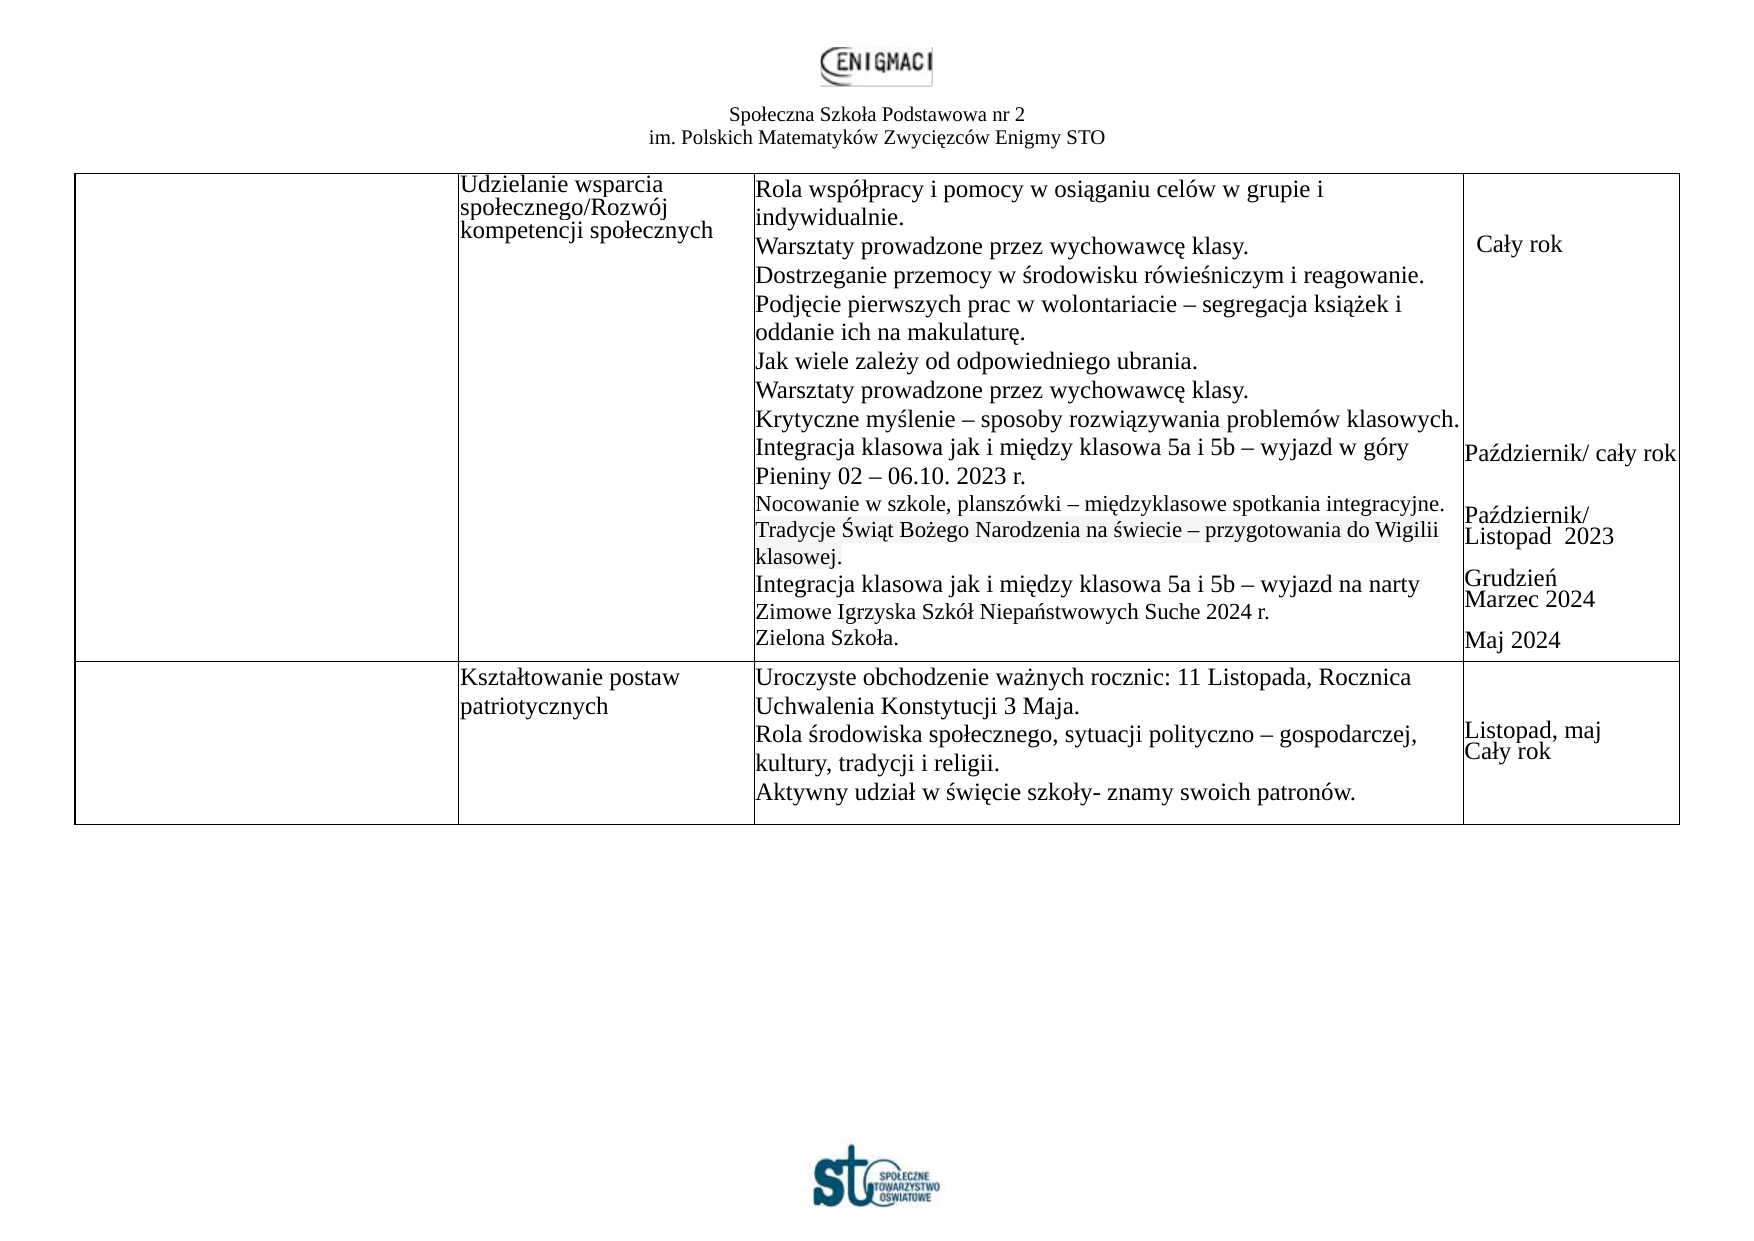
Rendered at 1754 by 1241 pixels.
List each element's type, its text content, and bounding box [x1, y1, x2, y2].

table_cell Kształtowanie postaw patriotycznych [459, 662, 754, 824]
table_cell [76, 174, 458, 661]
table_cell Listopad, maj Cały rok [1464, 662, 1679, 824]
picture [820, 47, 934, 88]
table_cell Rola współpracy i pomocy w osiąganiu celów w grupie i indywidualnie. Warsztaty prowadzone przez wychowawcę klasy. Dostrzeganie przemocy w środowisku rówieśniczym i reagowanie. Podjęcie pierwszych prac w wolontariacie – segregacja książek i oddanie ich na makulaturę. Jak wiele zależy od odpowiedniego ubrania. Warsztaty prowadzone przez wychowawcę klasy. Krytyczne myślenie – sposoby rozwiązywania problemów klasowych. Integracja klasowa jak i między klasowa 5a i 5b – wyjazd w góry Pieniny 02 – 06.10. 2023 r. Nocowanie w szkole, planszówki – międzyklasowe spotkania integracyjne. Tradycje Świąt Bożego Narodzenia na świecie – przygotowania do Wigilii klasowej. Integracja klasowa jak i między klasowa 5a i 5b – wyjazd na narty Zimowe Igrzyska Szkół Niepaństwowych Suche 2024 r. Zielona Szkoła. [755, 174, 1463, 661]
table_cell [76, 662, 458, 824]
table_cell Cały rok Październik/ cały rok Październik/ Listopad 2023 Grudzień Marzec 2024 Maj 2024 [1464, 174, 1679, 661]
picture [808, 1138, 946, 1214]
table_cell Udzielanie wsparcia społecznego/Rozwój kompetencji społecznych [459, 174, 754, 661]
table_cell Uroczyste obchodzenie ważnych rocznic: 11 Listopada, Rocznica Uchwalenia Konstytucji 3 Maja. Rola środowiska społecznego, sytuacji polityczno – gospodarczej, kultury, tradycji i religii. Aktywny udział w święcie szkoły- znamy swoich patronów. [755, 662, 1463, 824]
